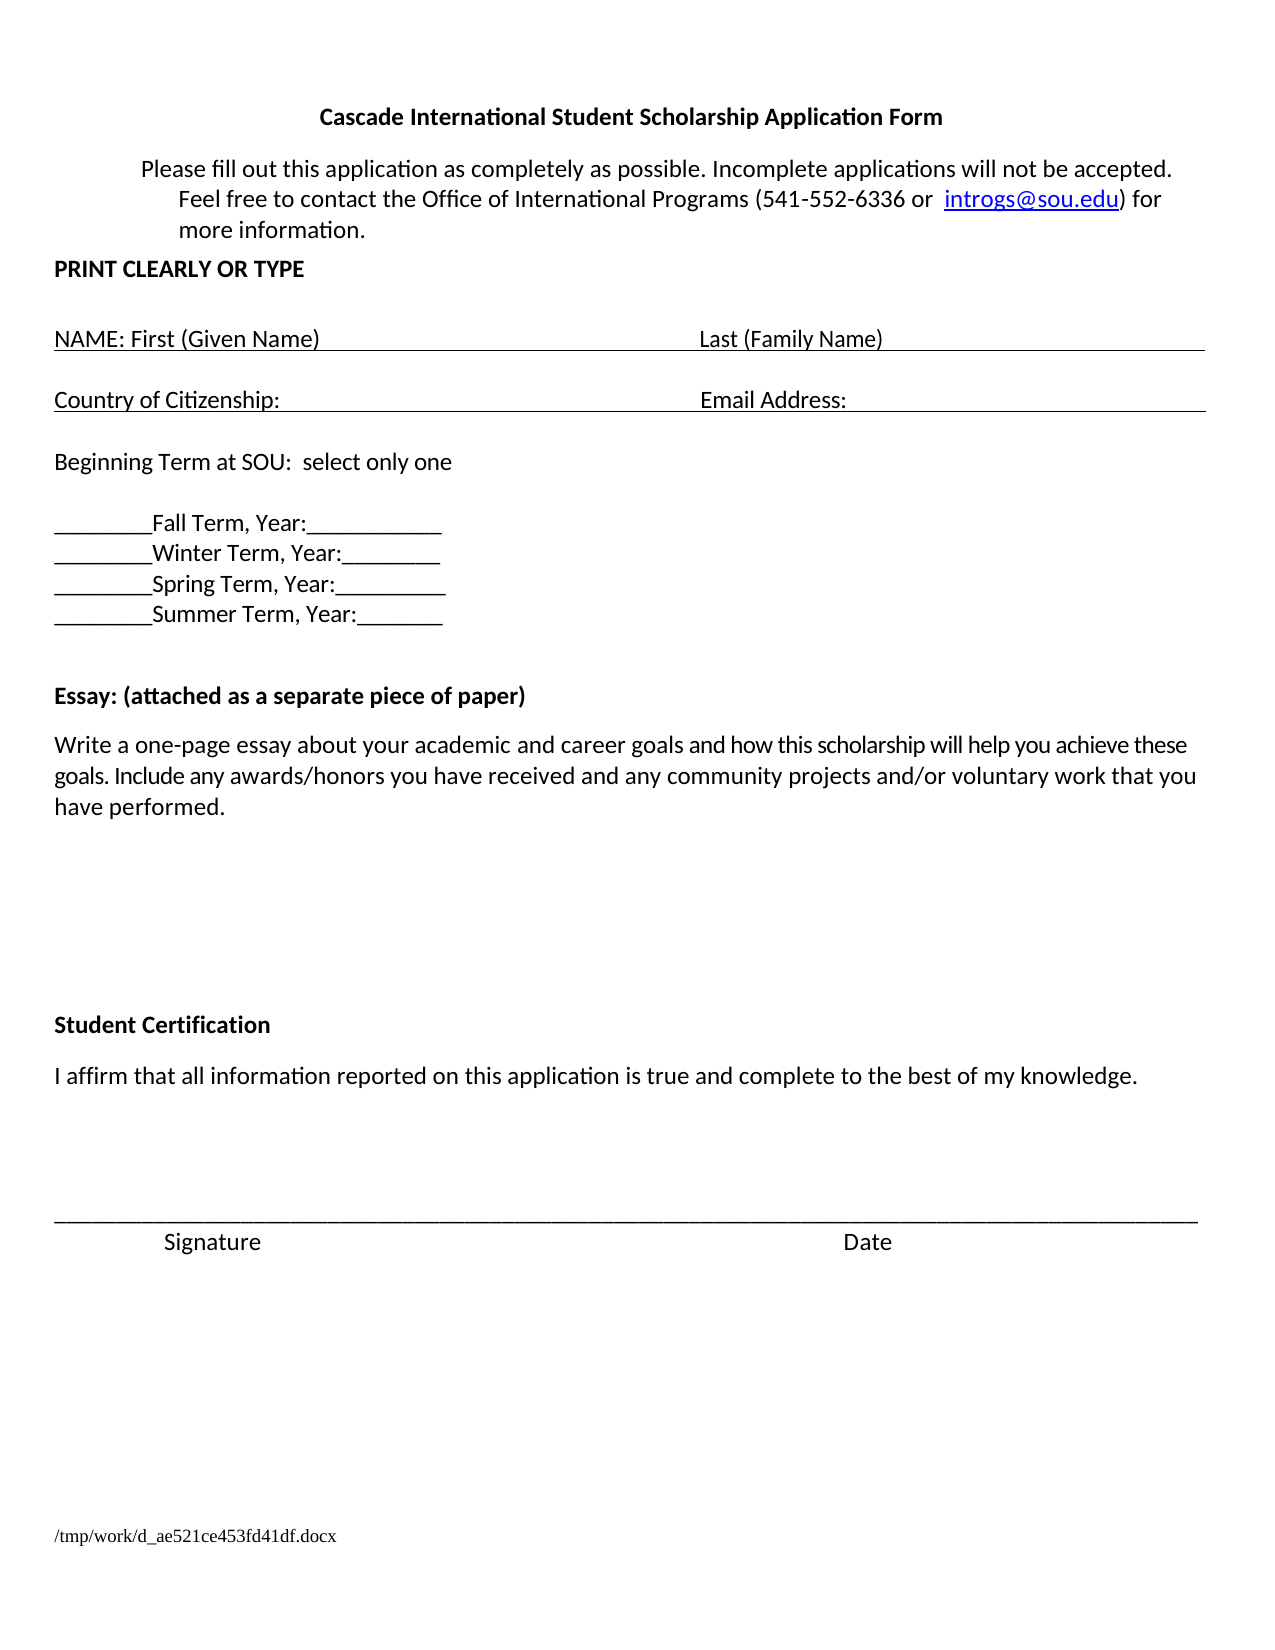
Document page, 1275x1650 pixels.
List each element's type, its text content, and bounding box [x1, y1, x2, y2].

text NAME: First (Given Name) Last (Family Name) [54, 323, 1208, 354]
text Write a one-page essay about your academic and career goals and how this scholarship will help you achieve these goals. Include any awards/honors you have received and any community projects and/or voluntary work that you have performed. [54, 730, 1208, 821]
text ____________________________________________________________________________________________ [54, 1199, 1208, 1226]
text Signature Date [28, 1226, 1208, 1257]
text ________Fall Term, Year:___________ [54, 507, 1208, 537]
text PRINT CLEARLY OR TYPE [54, 261, 1208, 282]
text Country of Citizenship: Email Address: [54, 384, 1208, 415]
text ________Summer Term, Year:_______ [54, 598, 1208, 629]
text Cascade International Student Scholarship Application Form [54, 101, 1208, 132]
text ________Winter Term, Year:________ [54, 537, 1208, 568]
text Beginning Term at SOU: select only one [54, 446, 1208, 476]
text Student Certification [54, 1009, 1208, 1039]
text ________Spring Term, Year:_________ [54, 568, 1208, 598]
text I affirm that all information reported on this application is true and complete to the best of my knowledge. [54, 1060, 1208, 1091]
text Please fill out this application as completely as possible. Incomplete applications will not be accepted. Feel free to contact the Office of International Programs (541-552-6336 or introgs@sou.edu) for more information. [141, 153, 1196, 244]
text Essay: (attached as a separate piece of paper) [54, 688, 1208, 709]
